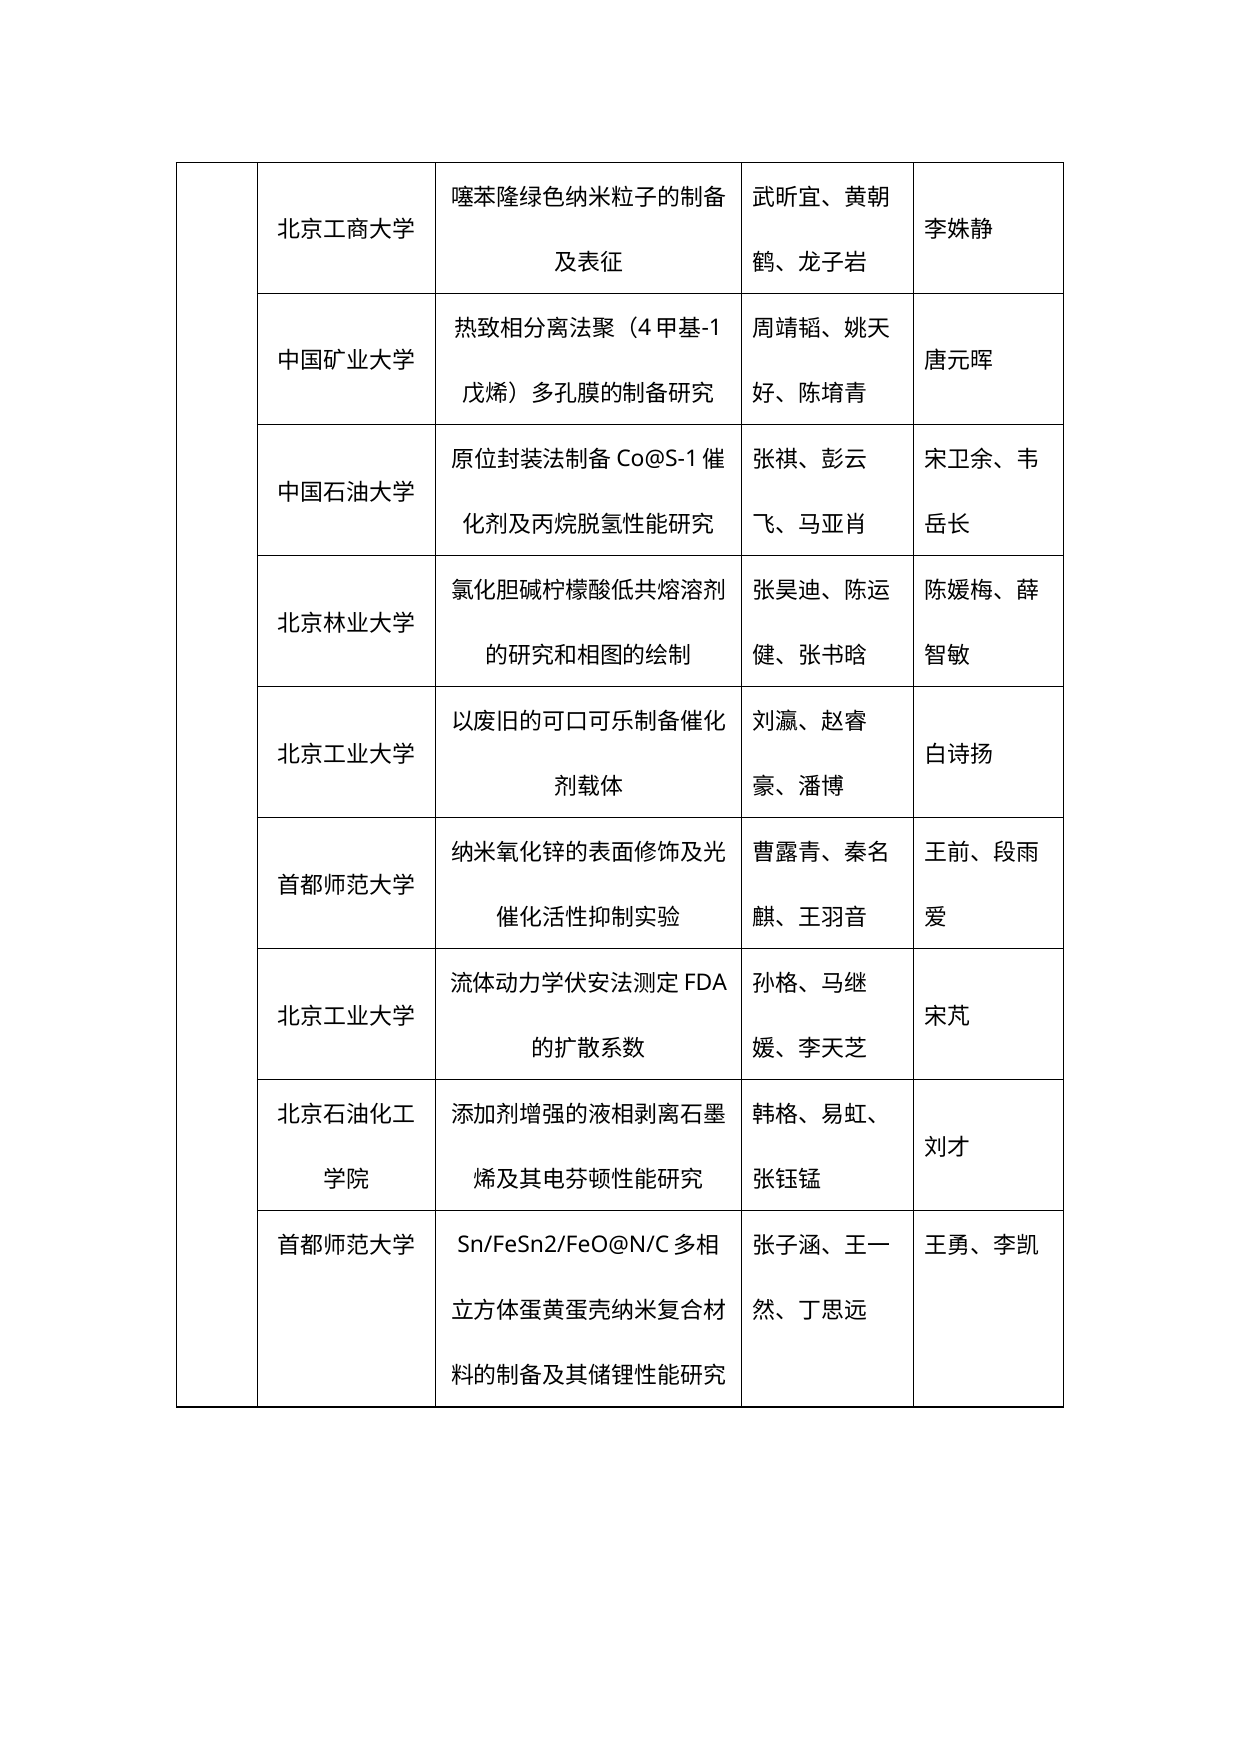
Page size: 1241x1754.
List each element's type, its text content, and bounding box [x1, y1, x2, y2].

table_cell 李姝静 [914, 163, 1063, 293]
table_cell 原位封装法制备Co@S-1催化剂及丙烷脱氢性能研究 [436, 425, 741, 555]
table_cell 氯化胆碱柠檬酸低共熔溶剂的研究和相图的绘制 [436, 556, 741, 686]
table_cell 刘才 [914, 1080, 1063, 1210]
table_cell 北京工业大学 [258, 949, 435, 1079]
table_cell 孙格、马继媛、李天芝 [742, 949, 913, 1079]
table_cell 北京工业大学 [258, 687, 435, 817]
table_cell 唐元晖 [914, 294, 1063, 424]
table_cell 纳米氧化锌的表面修饰及光催化活性抑制实验 [436, 818, 741, 948]
table_cell 武昕宜、黄朝鹤、龙子岩 [742, 163, 913, 293]
table_cell 首都师范大学 [258, 818, 435, 948]
table_cell 周靖韬、姚天好、陈堉青 [742, 294, 913, 424]
table_cell 中国石油大学 [258, 425, 435, 555]
table_cell 陈媛梅、薛智敏 [914, 556, 1063, 686]
table_cell 热致相分离法聚（4甲基-1戊烯）多孔膜的制备研究 [436, 294, 741, 424]
table_cell 中国矿业大学 [258, 294, 435, 424]
table_cell 北京工商大学 [258, 163, 435, 293]
table_cell 王前、段雨爱 [914, 818, 1063, 948]
table_cell 北京林业大学 [258, 556, 435, 686]
table_cell 宋芃 [914, 949, 1063, 1079]
table_cell 以废旧的可口可乐制备催化剂载体 [436, 687, 741, 817]
table_cell 北京石油化工学院 [258, 1080, 435, 1210]
table_cell 流体动力学伏安法测定FDA的扩散系数 [436, 949, 741, 1079]
table_cell 张昊迪、陈运健、张书晗 [742, 556, 913, 686]
table_cell 王勇、李凯 [914, 1211, 1063, 1406]
table_cell 刘瀛、赵睿豪、潘博 [742, 687, 913, 817]
table_cell 白诗扬 [914, 687, 1063, 817]
table_cell 张子涵、王一然、丁思远 [742, 1211, 913, 1406]
table_cell 噻苯隆绿色纳米粒子的制备及表征 [436, 163, 741, 293]
table_cell 韩格、易虹、张钰锰 [742, 1080, 913, 1210]
table_cell 张祺、彭云飞、马亚肖 [742, 425, 913, 555]
table_cell 首都师范大学 [258, 1211, 435, 1406]
table_cell 添加剂增强的液相剥离石墨烯及其电芬顿性能研究 [436, 1080, 741, 1210]
table_cell Sn/FeSn2/FeO@N/C多相立方体蛋黄蛋壳纳米复合材料的制备及其储锂性能研究 [436, 1211, 741, 1406]
table_cell 曹露青、秦名麒、王羽音 [742, 818, 913, 948]
table_cell 宋卫余、韦岳长 [914, 425, 1063, 555]
